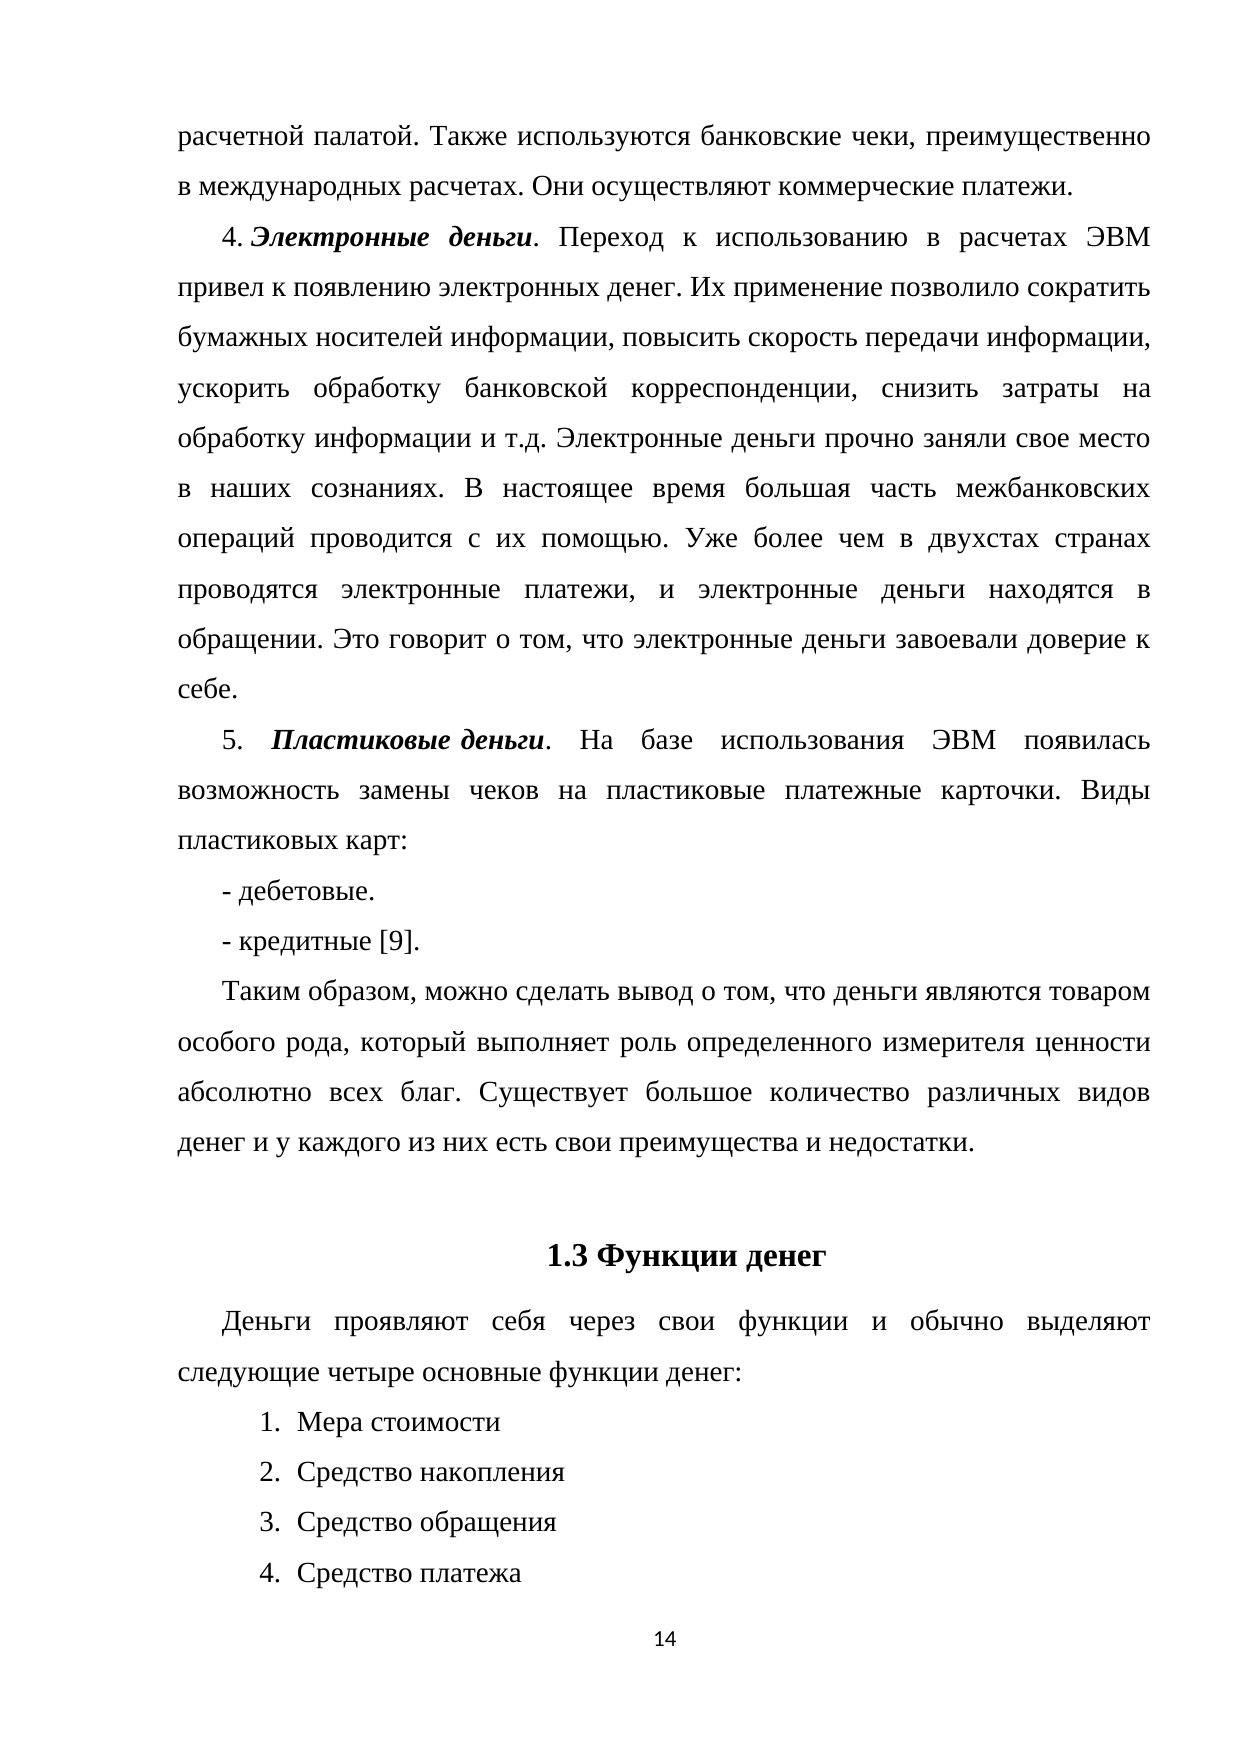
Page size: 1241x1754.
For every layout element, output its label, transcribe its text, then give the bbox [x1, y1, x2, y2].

list Мера стоимости [259, 1404, 1152, 1437]
list Средство платежа [259, 1555, 1152, 1588]
text Таким образом, можно сделать вывод о том, что деньги являются товаром особого рода, который выполняет роль определенного измерителя ценности абсолютно всех благ. Существует большое количество различных видов денег и у каждого из них есть свои преимущества и недостатки. [177, 973, 1152, 1158]
text 5. Пластиковые деньги. На базе использования ЭВМ появилась возможность замены чеков на пластиковые платежные карточки. Виды пластиковых карт: [177, 722, 1152, 856]
text - дебетовые. [177, 873, 1152, 906]
text Деньги проявляют себя через свои функции и обычно выделяют следующие четыре основные функции денег: [177, 1303, 1152, 1387]
text - кредитные [9]. [177, 923, 1152, 957]
text 1.3 Функции денег [162, 1235, 1152, 1274]
list Средство обращения [259, 1504, 1152, 1538]
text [177, 118, 1152, 202]
text 4. Электронные деньги. Переход к использованию в расчетах ЭВМ привел к появлению электронных денег. Их применение позволило сократить бумажных носителей информации, повысить скорость передачи информации, ускорить обработку банковской корреспонденции, снизить затраты на обработку информации и т.д. Электронные деньги прочно заняли свое место в наших сознаниях. В настоящее время большая часть межбанковских операций проводится с их помощью. Уже более чем в двухстах странах проводятся электронные платежи, и электронные деньги находятся в обращении. Это говорит о том, что электронные деньги завоевали доверие к себе. [177, 219, 1152, 705]
list Средство накопления [259, 1454, 1152, 1488]
